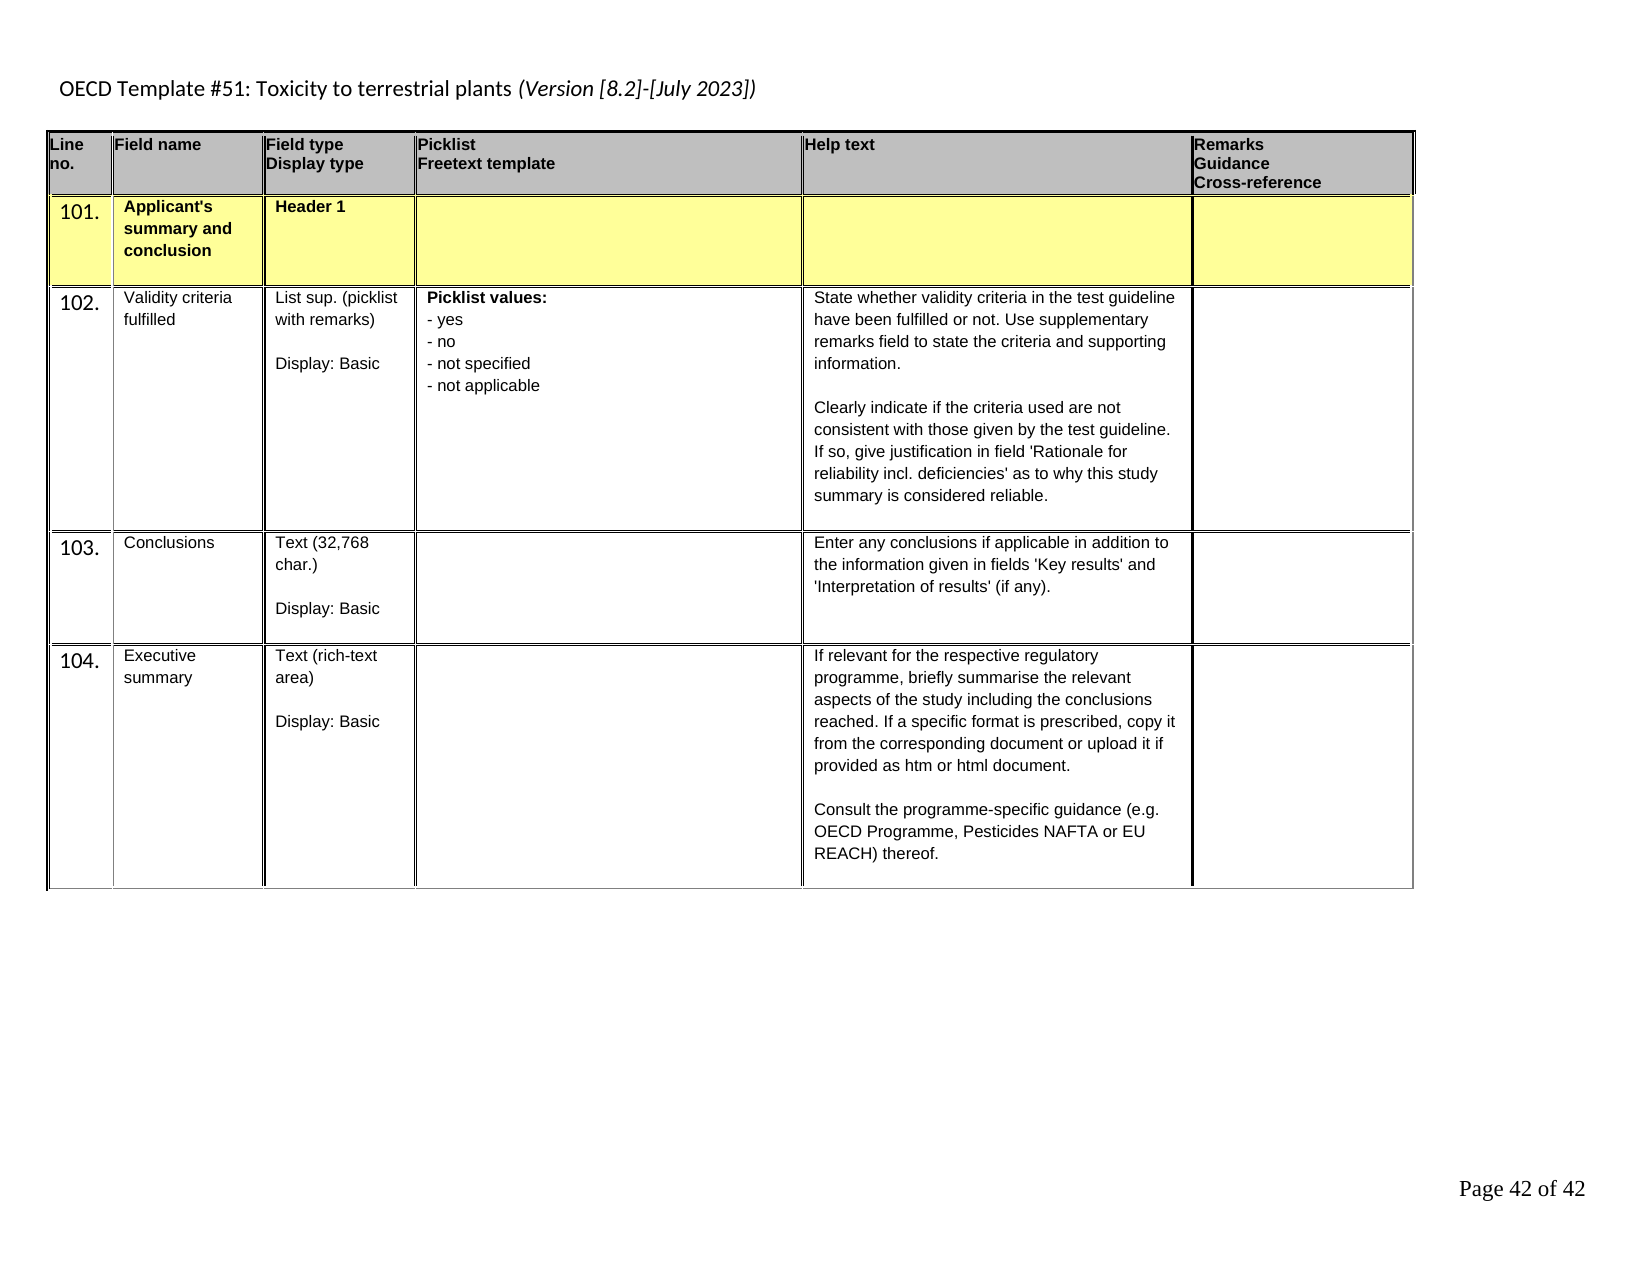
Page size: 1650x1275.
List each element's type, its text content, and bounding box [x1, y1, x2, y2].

table_cell Header 1 [266, 197, 414, 285]
table_cell Picklist values: - yes - no - not specified - not applicable [417, 288, 801, 530]
table_cell Validity criteria fulfilled [114, 288, 262, 530]
table_cell [417, 197, 801, 285]
table_header Line no. [50, 133, 112, 194]
table_header Field type Display type [264, 133, 416, 194]
table_cell Text (rich-text area) Display: Basic [264, 646, 416, 888]
table_cell [48, 643, 112, 888]
table_header Help text [803, 133, 1192, 194]
table_header Field name [113, 132, 264, 194]
table_cell Executive summary [113, 643, 264, 888]
table_cell If relevant for the respective regulatory programme, briefly summarise the relevant aspects of the study including the conclusions reached. If a specific format is prescribed, copy it from the corresponding document or upload it if provided as htm or html document. Consult the programme-specific guidance (e.g. OECD Programme, Pesticides NAFTA or EU REACH) thereof. [803, 646, 1192, 888]
table_cell [1192, 285, 1414, 530]
table_cell State whether validity criteria in the test guideline have been fulfilled or not. Use supplementary remarks field to state the criteria and supporting information. Clearly indicate if the criteria used are not consistent with those given by the test guideline. If so, give justification in field 'Rationale for reliability incl. deficiencies' as to why this study summary is considered reliable. [804, 288, 1191, 530]
table_cell [804, 197, 1191, 285]
table_cell [417, 533, 801, 643]
table_header Picklist Freetext template [416, 133, 803, 194]
table_cell Enter any conclusions if applicable in addition to the information given in fields 'Key results' and 'Interpretation of results' (if any). [804, 533, 1191, 643]
table_cell [1192, 194, 1414, 285]
table_cell [416, 646, 803, 888]
table_cell [48, 530, 112, 643]
table_cell List sup. (picklist with remarks) Display: Basic [266, 288, 414, 530]
table_cell Conclusions [114, 533, 262, 643]
table_cell [48, 194, 112, 285]
table_cell [1192, 643, 1414, 888]
table_header Remarks Guidance Cross-reference [1192, 133, 1412, 194]
table_cell [1192, 530, 1414, 643]
table_cell Applicant's summary and conclusion [114, 197, 262, 285]
table_cell Text (32,768 char.) Display: Basic [266, 533, 414, 643]
table_cell [48, 285, 112, 530]
